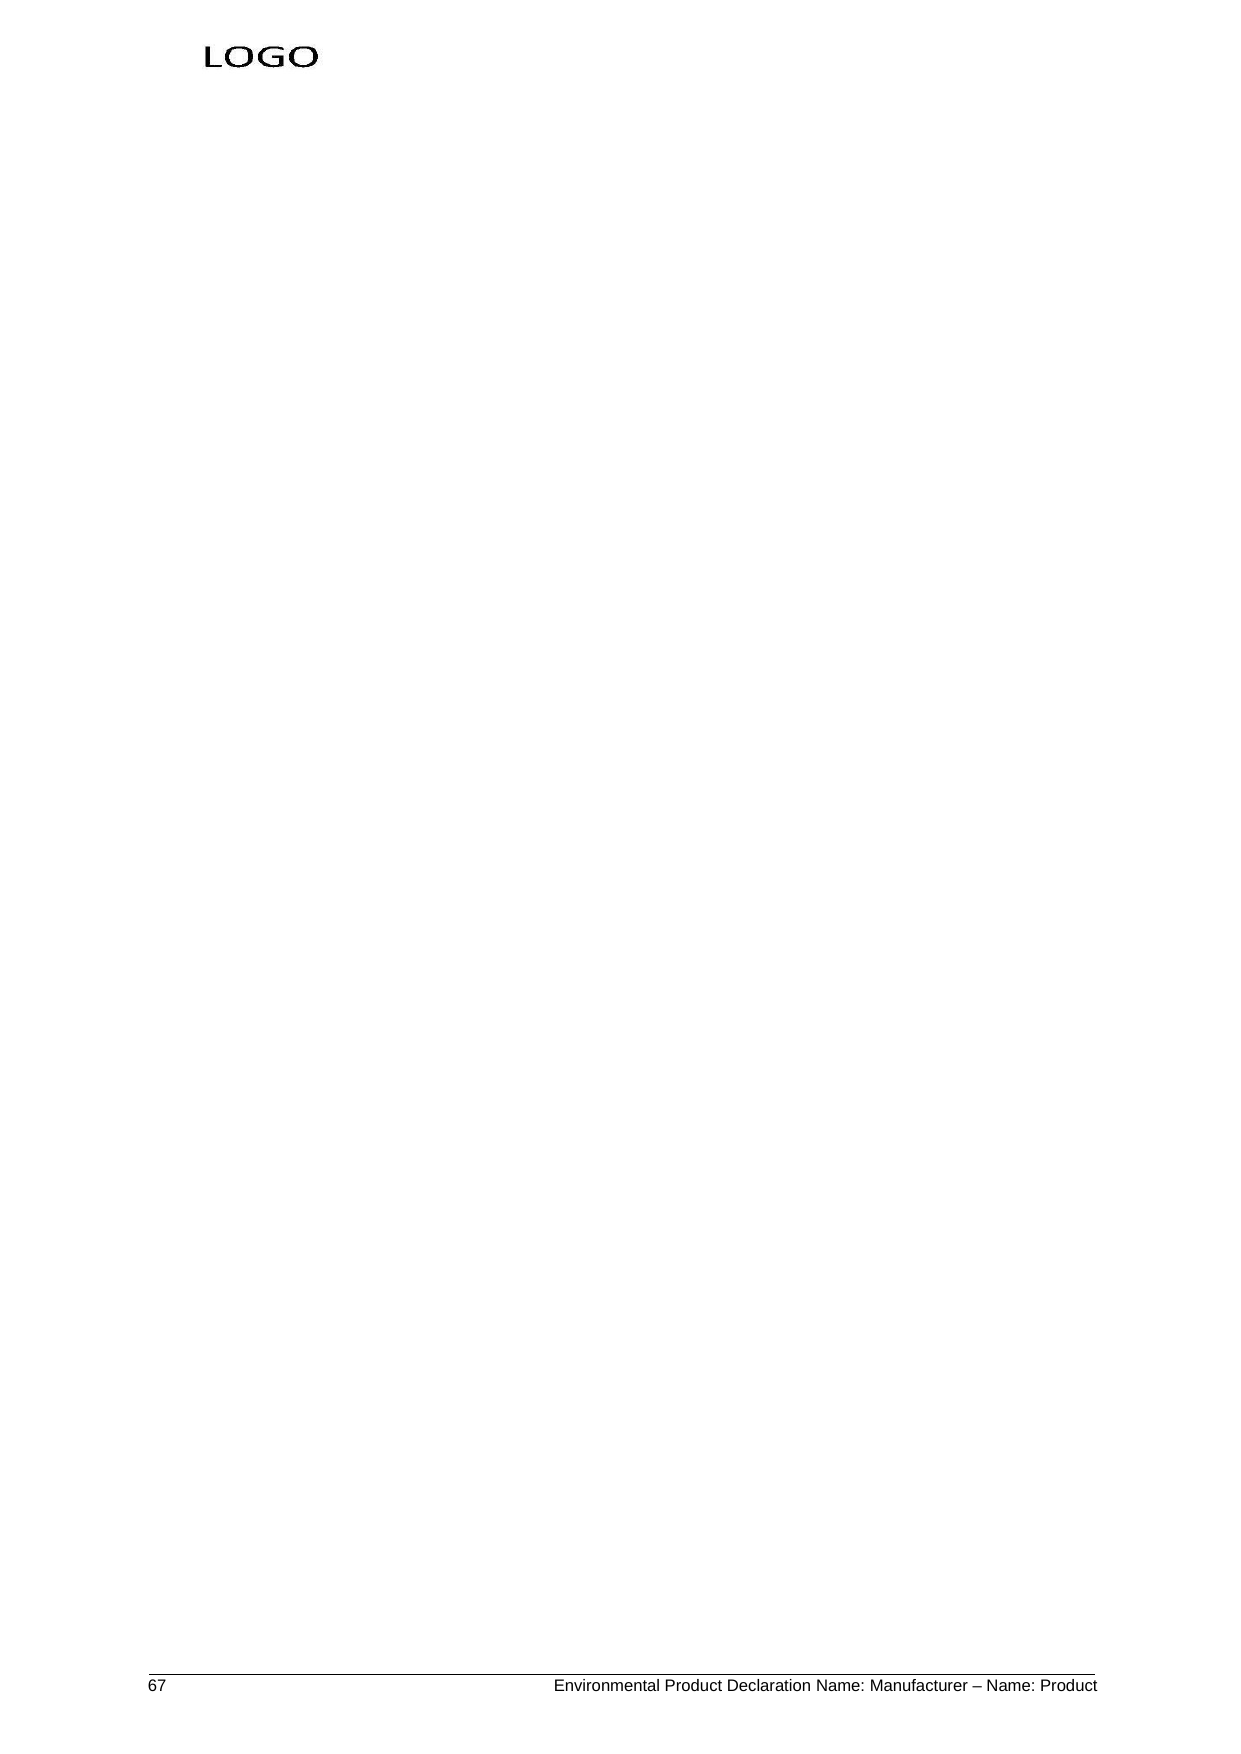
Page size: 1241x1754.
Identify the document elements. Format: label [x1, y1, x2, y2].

picture [148, 13, 623, 102]
